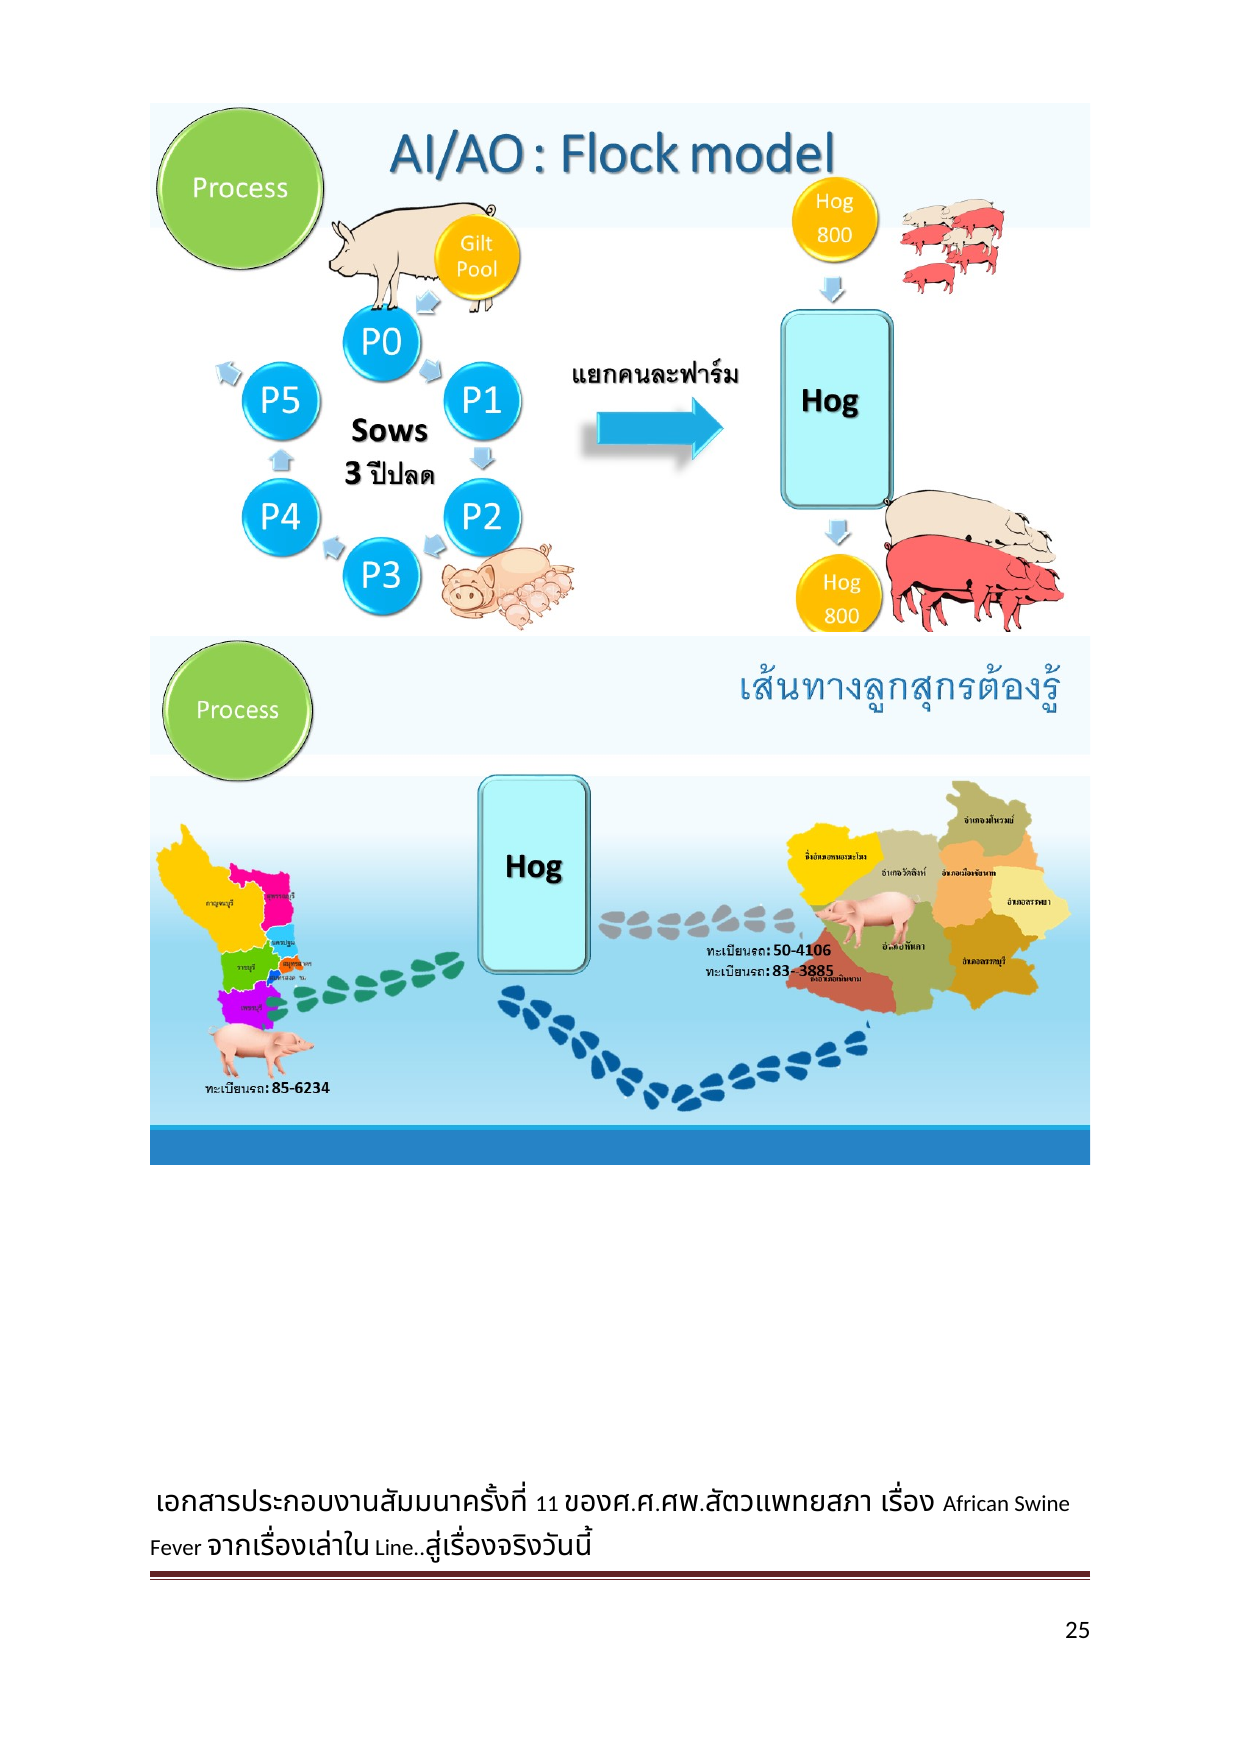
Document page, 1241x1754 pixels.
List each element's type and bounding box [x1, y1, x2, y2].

picture [150, 103, 1091, 632]
picture [150, 636, 1091, 1165]
